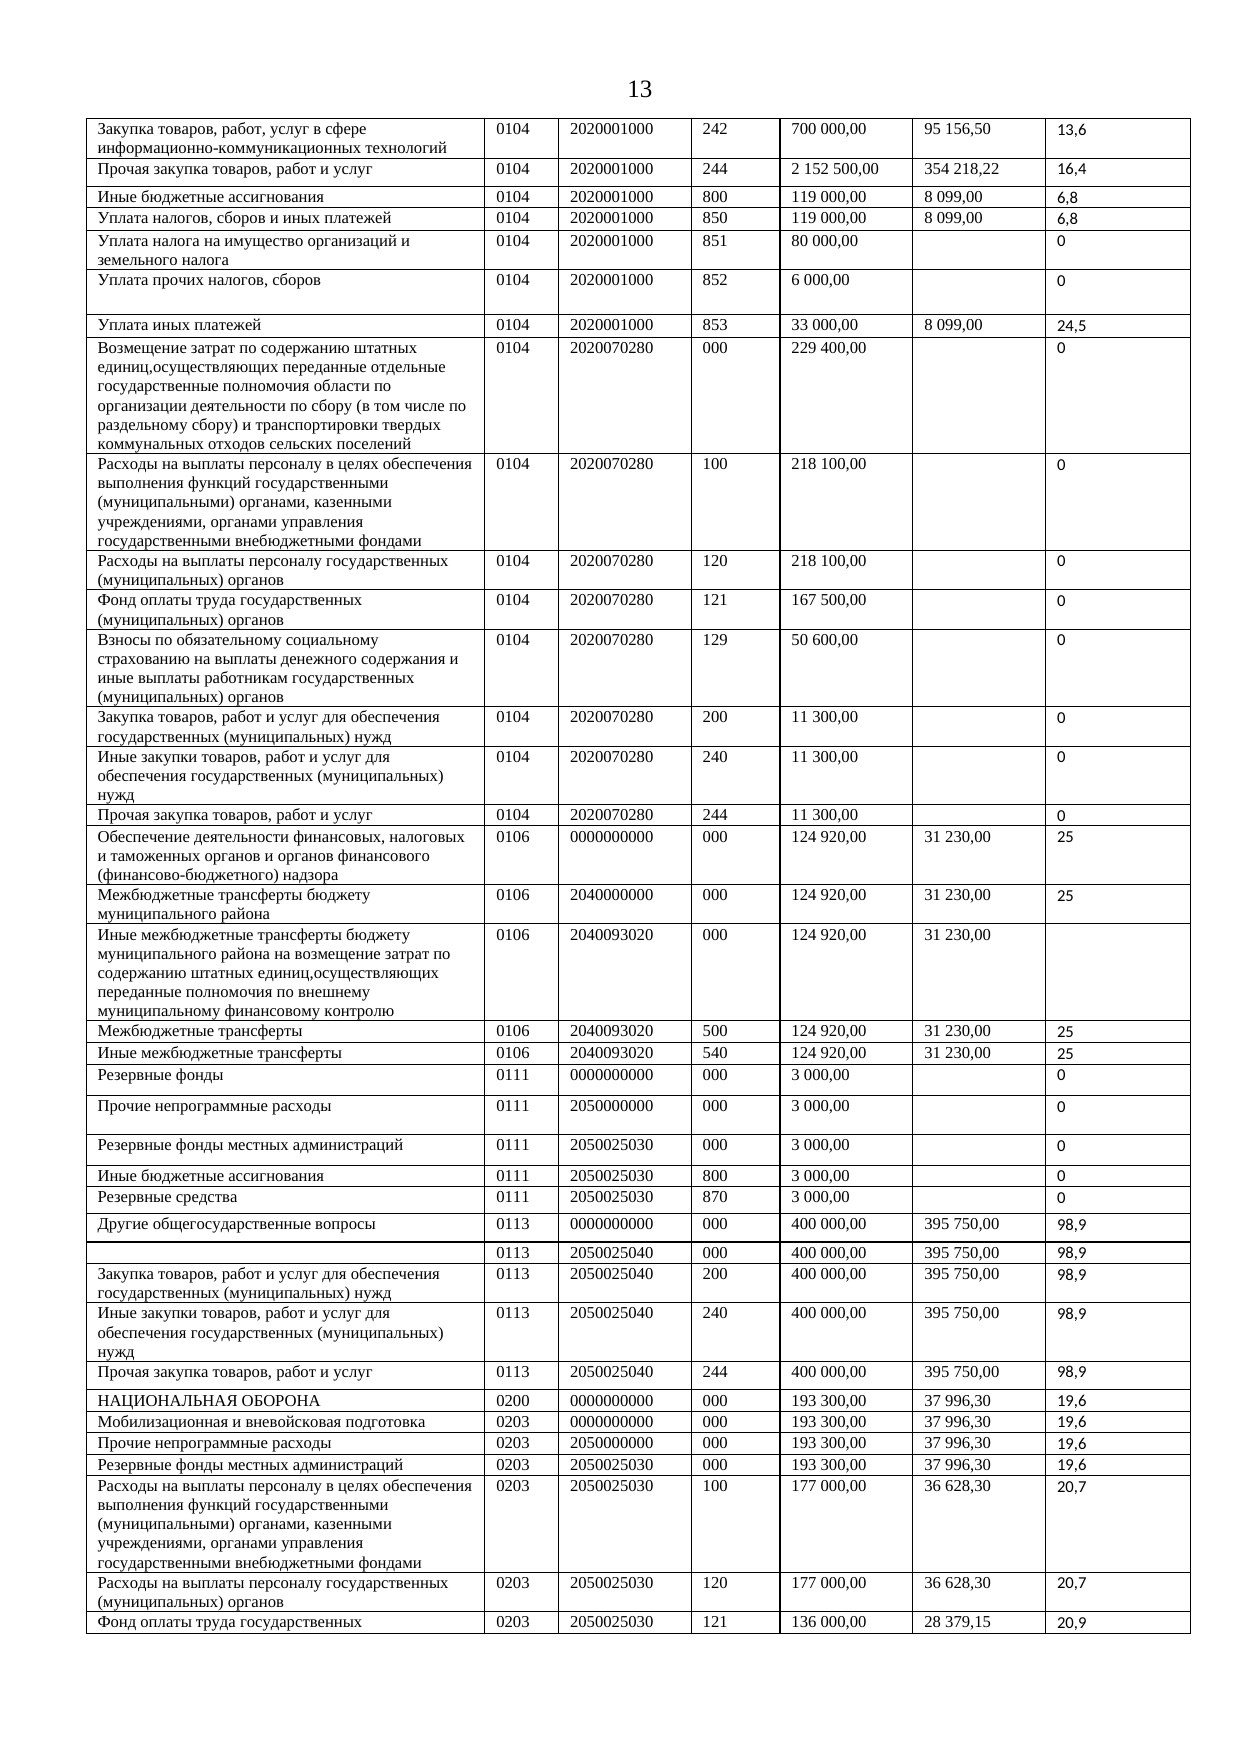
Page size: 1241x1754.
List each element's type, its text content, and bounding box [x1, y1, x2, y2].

table_cell 37 996,30 [913, 1390, 1045, 1411]
table_cell 11 300,00 [781, 747, 912, 804]
table_cell 395 750,00 [913, 1362, 1045, 1389]
table_cell Другие общегосударственные вопросы [87, 1214, 484, 1241]
table_cell 2050025030 [559, 1612, 691, 1632]
table_cell Прочие непрограммные расходы [87, 1433, 484, 1453]
table_cell 37 996,30 [913, 1433, 1045, 1453]
table_cell 0 [1046, 747, 1190, 804]
table_cell 2020001000 [559, 208, 691, 229]
table_cell 400 000,00 [781, 1214, 912, 1241]
table_cell 2020070280 [559, 707, 691, 746]
table_cell [913, 454, 1045, 550]
table_cell 37 996,30 [913, 1412, 1045, 1432]
table_cell Закупка товаров, работ и услуг для обеспечения государственных (муниципальных) нужд [87, 707, 484, 746]
table_cell 0 [1046, 338, 1190, 453]
table_cell НАЦИОНАЛЬНАЯ ОБОРОНА [87, 1390, 484, 1411]
table_cell [1046, 924, 1190, 1020]
table_cell 3 000,00 [781, 1096, 912, 1134]
table_cell Обеспечение деятельности финансовых, налоговых и таможенных органов и органов финансового (финансово-бюджетного) надзора [87, 826, 484, 884]
table_cell 8 099,00 [913, 315, 1045, 337]
table_cell [913, 707, 1045, 746]
table_cell 177 000,00 [781, 1476, 912, 1572]
table_cell 2020070280 [559, 590, 691, 628]
table_cell 0106 [485, 924, 558, 1020]
table_cell Взносы по обязательному социальному страхованию на выплаты денежного содержания и иные выплаты работникам государственных (муниципальных) органов [87, 630, 484, 706]
table_cell Закупка товаров, работ и услуг для обеспечения государственных (муниципальных) нужд [87, 1264, 484, 1302]
table_cell 0 [1046, 805, 1190, 825]
table_cell 37 996,30 [913, 1455, 1045, 1475]
table_cell 120 [692, 1573, 779, 1611]
table_cell 119 000,00 [781, 187, 912, 207]
table_cell 2050025030 [559, 1187, 691, 1213]
table_cell 395 750,00 [913, 1303, 1045, 1361]
table_cell 2050025040 [559, 1303, 691, 1361]
table_cell 0200 [485, 1390, 558, 1411]
table_cell Резервные фонды местных администраций [87, 1455, 484, 1475]
table_cell 0111 [485, 1096, 558, 1134]
table_cell 0000000000 [559, 1412, 691, 1432]
table_cell [913, 551, 1045, 589]
table_cell 400 000,00 [781, 1362, 912, 1389]
table_cell 2020070280 [559, 338, 691, 453]
table_cell 218 100,00 [781, 454, 912, 550]
table_cell Иные межбюджетные трансферты [87, 1043, 484, 1063]
table_cell 229 400,00 [781, 338, 912, 453]
table_cell [913, 805, 1045, 825]
table_cell Уплата налогов, сборов и иных платежей [87, 208, 484, 229]
table_cell 200 [692, 707, 779, 746]
table_cell 0 [1046, 551, 1190, 589]
table_cell 95 156,50 [913, 119, 1045, 157]
table_cell Закупка товаров, работ, услуг в сфере информационно-коммуникационных технологий [87, 119, 484, 157]
table_cell 000 [692, 1096, 779, 1134]
table_cell 2050025030 [559, 1455, 691, 1475]
table_cell 0104 [485, 805, 558, 825]
table_cell 395 750,00 [913, 1214, 1045, 1241]
table_cell Иные закупки товаров, работ и услуг для обеспечения государственных (муниципальных) нужд [87, 1303, 484, 1361]
table_cell Резервные средства [87, 1187, 484, 1213]
table_cell 000 [692, 1433, 779, 1453]
table_cell 124 920,00 [781, 826, 912, 884]
table_cell 000 [692, 1214, 779, 1241]
table_cell 36 628,30 [913, 1476, 1045, 1572]
table_cell 36 628,30 [913, 1573, 1045, 1611]
table_cell 6,8 [1046, 208, 1190, 229]
table_cell 218 100,00 [781, 551, 912, 589]
table_cell 19,6 [1046, 1433, 1190, 1453]
table_cell 0104 [485, 590, 558, 628]
table_cell 850 [692, 208, 779, 229]
table_cell 000 [692, 1412, 779, 1432]
table_cell [913, 1096, 1045, 1134]
table_cell 136 000,00 [781, 1612, 912, 1632]
table_cell 16,4 [1046, 159, 1190, 186]
table_cell 98,9 [1046, 1303, 1190, 1361]
table_cell 129 [692, 630, 779, 706]
table_cell 0104 [485, 747, 558, 804]
table_cell 25 [1046, 826, 1190, 884]
table_cell 853 [692, 315, 779, 337]
table_cell 167 500,00 [781, 590, 912, 628]
table_cell 000 [692, 1455, 779, 1475]
table_cell 0000000000 [559, 1065, 691, 1095]
table_cell 3 000,00 [781, 1065, 912, 1095]
table_cell 0 [1046, 590, 1190, 628]
table_cell 0 [1046, 707, 1190, 746]
table_cell 0113 [485, 1264, 558, 1302]
table_cell 0106 [485, 885, 558, 923]
table_cell 3 000,00 [781, 1135, 912, 1164]
table_cell 98,9 [1046, 1362, 1190, 1389]
table_cell 119 000,00 [781, 208, 912, 229]
table_cell [913, 1187, 1045, 1213]
table_cell 0000000000 [559, 826, 691, 884]
table_cell 0104 [485, 187, 558, 207]
table_cell 0111 [485, 1065, 558, 1095]
table_cell 2050000000 [559, 1096, 691, 1134]
table_cell 80 000,00 [781, 231, 912, 269]
table_cell 000 [692, 1243, 779, 1263]
table_cell 11 300,00 [781, 707, 912, 746]
table_cell 0000000000 [559, 1214, 691, 1241]
table_cell 2050025030 [559, 1166, 691, 1186]
table_cell 0111 [485, 1135, 558, 1164]
table_cell 0104 [485, 231, 558, 269]
table_cell 000 [692, 1065, 779, 1095]
table_cell 19,6 [1046, 1390, 1190, 1411]
table_cell 11 300,00 [781, 805, 912, 825]
table_cell 540 [692, 1043, 779, 1063]
table_cell 31 230,00 [913, 1021, 1045, 1042]
table_cell Прочая закупка товаров, работ и услуг [87, 1362, 484, 1389]
table_cell 2020001000 [559, 315, 691, 337]
table_cell 0104 [485, 707, 558, 746]
table_cell Резервные фонды [87, 1065, 484, 1095]
table_cell 500 [692, 1021, 779, 1042]
table_cell 400 000,00 [781, 1303, 912, 1361]
table_cell 0 [1046, 630, 1190, 706]
table_cell 121 [692, 1612, 779, 1632]
table_cell 0203 [485, 1412, 558, 1432]
table_cell 0104 [485, 454, 558, 550]
table_cell 2020001000 [559, 231, 691, 269]
table_cell 395 750,00 [913, 1264, 1045, 1302]
table_cell 242 [692, 119, 779, 157]
table_cell Иные бюджетные ассигнования [87, 1166, 484, 1186]
table_cell 25 [1046, 885, 1190, 923]
table_cell 31 230,00 [913, 826, 1045, 884]
table_cell 200 [692, 1264, 779, 1302]
table_cell [913, 747, 1045, 804]
table_cell 0 [1046, 1187, 1190, 1213]
table_cell 2050025030 [559, 1135, 691, 1164]
table_cell 19,6 [1046, 1412, 1190, 1432]
table_cell 0 [1046, 1135, 1190, 1164]
table_cell 20,7 [1046, 1476, 1190, 1572]
table_cell [913, 338, 1045, 453]
table_cell [913, 1135, 1045, 1164]
table_cell 6,8 [1046, 187, 1190, 207]
table_cell 120 [692, 551, 779, 589]
table_cell 2020001000 [559, 119, 691, 157]
table_cell 193 300,00 [781, 1390, 912, 1411]
table_cell 244 [692, 805, 779, 825]
table_cell [913, 1065, 1045, 1095]
table_cell Уплата налога на имущество организаций и земельного налога [87, 231, 484, 269]
table_cell 000 [692, 338, 779, 453]
table_cell Мобилизационная и вневойсковая подготовка [87, 1412, 484, 1432]
table_cell 98,9 [1046, 1214, 1190, 1241]
table_cell 25 [1046, 1043, 1190, 1063]
table_cell 000 [692, 1135, 779, 1164]
table_cell 2050025030 [559, 1573, 691, 1611]
table_cell 852 [692, 270, 779, 314]
table_cell Прочая закупка товаров, работ и услуг [87, 159, 484, 186]
table_cell 124 920,00 [781, 1043, 912, 1063]
table_cell 851 [692, 231, 779, 269]
table_cell 0 [1046, 1166, 1190, 1186]
table_cell 8 099,00 [913, 187, 1045, 207]
table_cell 100 [692, 454, 779, 550]
table_cell 0104 [485, 315, 558, 337]
table_cell 0203 [485, 1433, 558, 1453]
table_cell 0 [1046, 231, 1190, 269]
table_cell 0 [1046, 1065, 1190, 1095]
table_cell 2040093020 [559, 924, 691, 1020]
table_cell 2020070280 [559, 454, 691, 550]
table_cell Фонд оплаты труда государственных (муниципальных) органов [87, 590, 484, 628]
table_cell 28 379,15 [913, 1612, 1045, 1632]
table_cell 0104 [485, 551, 558, 589]
table_cell [913, 231, 1045, 269]
table_cell 2040093020 [559, 1021, 691, 1042]
table_cell 124 920,00 [781, 885, 912, 923]
table_cell Иные закупки товаров, работ и услуг для обеспечения государственных (муниципальных) нужд [87, 747, 484, 804]
table_cell 13,6 [1046, 119, 1190, 157]
table_cell [913, 270, 1045, 314]
table_cell 124 920,00 [781, 1021, 912, 1042]
table_cell 20,7 [1046, 1573, 1190, 1611]
table_cell 2020001000 [559, 187, 691, 207]
table_cell 3 000,00 [781, 1187, 912, 1213]
table_cell 240 [692, 747, 779, 804]
table_cell 0 [1046, 1096, 1190, 1134]
table_cell 244 [692, 1362, 779, 1389]
table_cell 0000000000 [559, 1390, 691, 1411]
table_cell 0111 [485, 1166, 558, 1186]
table_cell Расходы на выплаты персоналу государственных (муниципальных) органов [87, 1573, 484, 1611]
table_cell 0106 [485, 1021, 558, 1042]
table_cell 0 [1046, 270, 1190, 314]
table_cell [87, 1612, 484, 1632]
table_cell 2 152 500,00 [781, 159, 912, 186]
table_cell 0104 [485, 338, 558, 453]
table_cell 0113 [485, 1303, 558, 1361]
table_cell 2040093020 [559, 1043, 691, 1063]
table_cell 98,9 [1046, 1243, 1190, 1263]
table_cell 0106 [485, 826, 558, 884]
table_cell 0104 [485, 270, 558, 314]
table_cell 000 [692, 1390, 779, 1411]
table_cell 31 230,00 [913, 1043, 1045, 1063]
table_cell Межбюджетные трансферты бюджету муниципального района [87, 885, 484, 923]
table_cell 50 600,00 [781, 630, 912, 706]
table_cell 8 099,00 [913, 208, 1045, 229]
table_cell 0111 [485, 1187, 558, 1213]
table_cell 0113 [485, 1243, 558, 1263]
table_cell 124 920,00 [781, 924, 912, 1020]
table_cell 0 [1046, 454, 1190, 550]
table_cell 177 000,00 [781, 1573, 912, 1611]
table_cell 0104 [485, 208, 558, 229]
table_cell 2050025040 [559, 1243, 691, 1263]
table_cell Иные бюджетные ассигнования [87, 187, 484, 207]
table_cell [87, 1243, 484, 1263]
table_cell 25 [1046, 1021, 1190, 1042]
table_cell 3 000,00 [781, 1166, 912, 1186]
table_cell 121 [692, 590, 779, 628]
table_cell 0203 [485, 1476, 558, 1572]
table_cell [913, 1166, 1045, 1186]
table_cell 2040000000 [559, 885, 691, 923]
table_cell 240 [692, 1303, 779, 1361]
table_cell Межбюджетные трансферты [87, 1021, 484, 1042]
table_cell [913, 590, 1045, 628]
table_cell 2050025040 [559, 1264, 691, 1302]
table_cell 20,9 [1046, 1612, 1190, 1632]
table_cell 24,5 [1046, 315, 1190, 337]
table_cell [913, 630, 1045, 706]
table_cell 2020070280 [559, 805, 691, 825]
table_cell 244 [692, 159, 779, 186]
table_cell 193 300,00 [781, 1455, 912, 1475]
table_cell 0113 [485, 1214, 558, 1241]
table_cell Расходы на выплаты персоналу государственных (муниципальных) органов [87, 551, 484, 589]
table_cell 000 [692, 826, 779, 884]
table_cell 193 300,00 [781, 1433, 912, 1453]
table_cell Уплата прочих налогов, сборов [87, 270, 484, 314]
table_cell 100 [692, 1476, 779, 1572]
table_cell 0106 [485, 1043, 558, 1063]
table_cell 2050000000 [559, 1433, 691, 1453]
table_cell 193 300,00 [781, 1412, 912, 1432]
table_cell 19,6 [1046, 1455, 1190, 1475]
table_cell 0203 [485, 1455, 558, 1475]
table_cell 2020070280 [559, 630, 691, 706]
table_cell Прочая закупка товаров, работ и услуг [87, 805, 484, 825]
table_cell 395 750,00 [913, 1243, 1045, 1263]
table_cell 0104 [485, 159, 558, 186]
table_cell 2020070280 [559, 747, 691, 804]
table_cell 870 [692, 1187, 779, 1213]
table_cell 0104 [485, 630, 558, 706]
table_cell 2020001000 [559, 270, 691, 314]
table_cell 354 218,22 [913, 159, 1045, 186]
table_cell 800 [692, 187, 779, 207]
table_cell 700 000,00 [781, 119, 912, 157]
table_cell 0203 [485, 1573, 558, 1611]
table_cell 0203 [485, 1612, 558, 1632]
table_cell 98,9 [1046, 1264, 1190, 1302]
table_cell 31 230,00 [913, 885, 1045, 923]
table_cell 400 000,00 [781, 1243, 912, 1263]
table_cell Прочие непрограммные расходы [87, 1096, 484, 1134]
table_cell 2050025040 [559, 1362, 691, 1389]
table_cell 2050025030 [559, 1476, 691, 1572]
table_cell 000 [692, 924, 779, 1020]
table_cell 400 000,00 [781, 1264, 912, 1302]
table_cell Резервные фонды местных администраций [87, 1135, 484, 1164]
table_cell 0113 [485, 1362, 558, 1389]
table_cell 2020001000 [559, 159, 691, 186]
table_cell Возмещение затрат по содержанию штатных единиц,осуществляющих переданные отдельные государственные полномочия области по организации деятельности по сбору (в том числе по раздельному сбору) и транспортировки твердых коммунальных отходов сельских поселений [87, 338, 484, 453]
table_cell 33 000,00 [781, 315, 912, 337]
table_cell Иные межбюджетные трансферты бюджету муниципального района на возмещение затрат по содержанию штатных единиц,осуществляющих переданные полномочия по внешнему муниципальному финансовому контролю [87, 924, 484, 1020]
table_cell 2020070280 [559, 551, 691, 589]
table_cell 000 [692, 885, 779, 923]
table_cell 31 230,00 [913, 924, 1045, 1020]
table_cell 6 000,00 [781, 270, 912, 314]
table_cell Уплата иных платежей [87, 315, 484, 337]
table_cell 0104 [485, 119, 558, 157]
table_cell 800 [692, 1166, 779, 1186]
